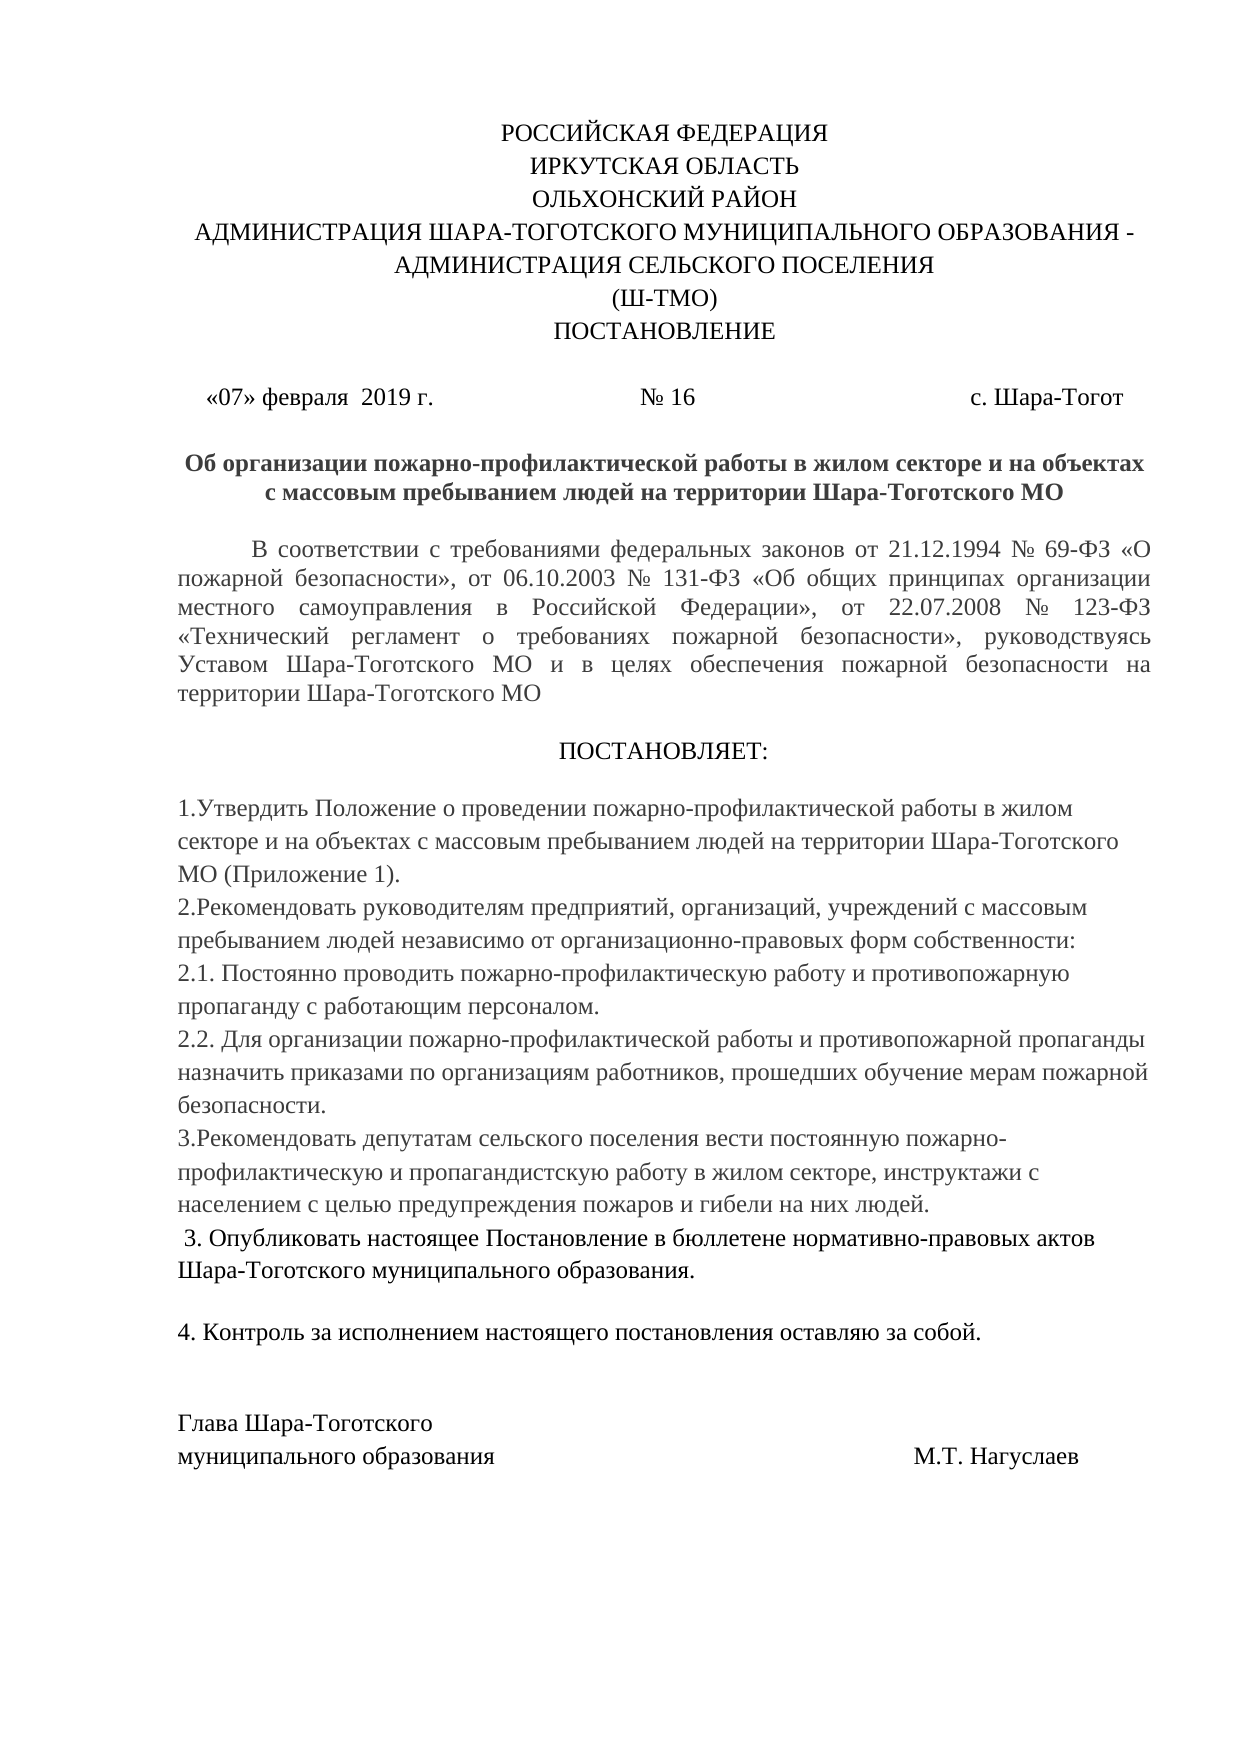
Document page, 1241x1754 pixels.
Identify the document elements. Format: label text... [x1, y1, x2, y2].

text «07» февраля 2019 г. № 16 с. Шара-Тогот [177, 382, 1152, 411]
text 4. Контроль за исполнением настоящего постановления оставляю за собой. [177, 1317, 1152, 1346]
text 2.2. Для организации пожарно-профилактической работы и противопожарной пропаганды назначить приказами по организациям работников, прошедших обучение мерам пожарной безопасности. [177, 1024, 1152, 1119]
text 3. Опубликовать настоящее Постановление в бюллетене нормативно-правовых актов Шара-Тоготского муниципального образования. [177, 1223, 1152, 1284]
text ПОСТАНОВЛЕНИЕ [177, 316, 1152, 345]
text муниципального образования М.Т. Нагуслаев [177, 1441, 1152, 1470]
text 2.Рекомендовать руководителям предприятий, организаций, учреждений с массовым пребыванием людей независимо от организационно-правовых форм собственности: [177, 892, 1152, 954]
text 1.Утвердить Положение о проведении пожарно-профилактической работы в жилом секторе и на объектах с массовым пребыванием людей на территории Шара-Тоготского МО (Приложение 1). [177, 793, 1152, 888]
text В соответствии с требованиями федеральных законов от 21.12.1994 № 69-ФЗ «О пожарной безопасности», от 06.10.2003 № 131-ФЗ «Об общих принципах организации местного самоуправления в Российской Федерации», от 22.07.2008 № 123-ФЗ «Технический регламент о требованиях пожарной безопасности», руководствуясь Уставом Шара-Тоготского МО и в целях обеспечения пожарной безопасности на территории Шара-Тоготского МО [177, 534, 1152, 707]
text 3.Рекомендовать депутатам сельского поселения вести постоянную пожарно-профилактическую и пропагандистскую работу в жилом секторе, инструктажи с населением с целью предупреждения пожаров и гибели на них людей. [177, 1123, 1152, 1218]
text РОССИЙСКАЯ ФЕДЕРАЦИЯ [177, 118, 1152, 147]
text ПОСТАНОВЛЯЕТ: [177, 736, 1152, 764]
text ИРКУТСКАЯ ОБЛАСТЬ [177, 151, 1152, 180]
text АДМИНИСТРАЦИЯ ШАРА-ТОГОТСКОГО МУНИЦИПАЛЬНОГО ОБРАЗОВАНИЯ - АДМИНИСТРАЦИЯ СЕЛЬСКОГО ПОСЕЛЕНИЯ [177, 217, 1152, 279]
text 2.1. Постоянно проводить пожарно-профилактическую работу и противопожарную пропаганду с работающим персоналом. [177, 958, 1152, 1020]
text (Ш-ТМО) [177, 283, 1152, 312]
text Об организации пожарно-профилактической работы в жилом секторе и на объектах с массовым пребыванием людей на территории Шара-Тоготского МО [177, 448, 1152, 506]
text ОЛЬХОНСКИЙ РАЙОН [177, 184, 1152, 213]
text Глава Шара-Тоготского [177, 1408, 1152, 1437]
